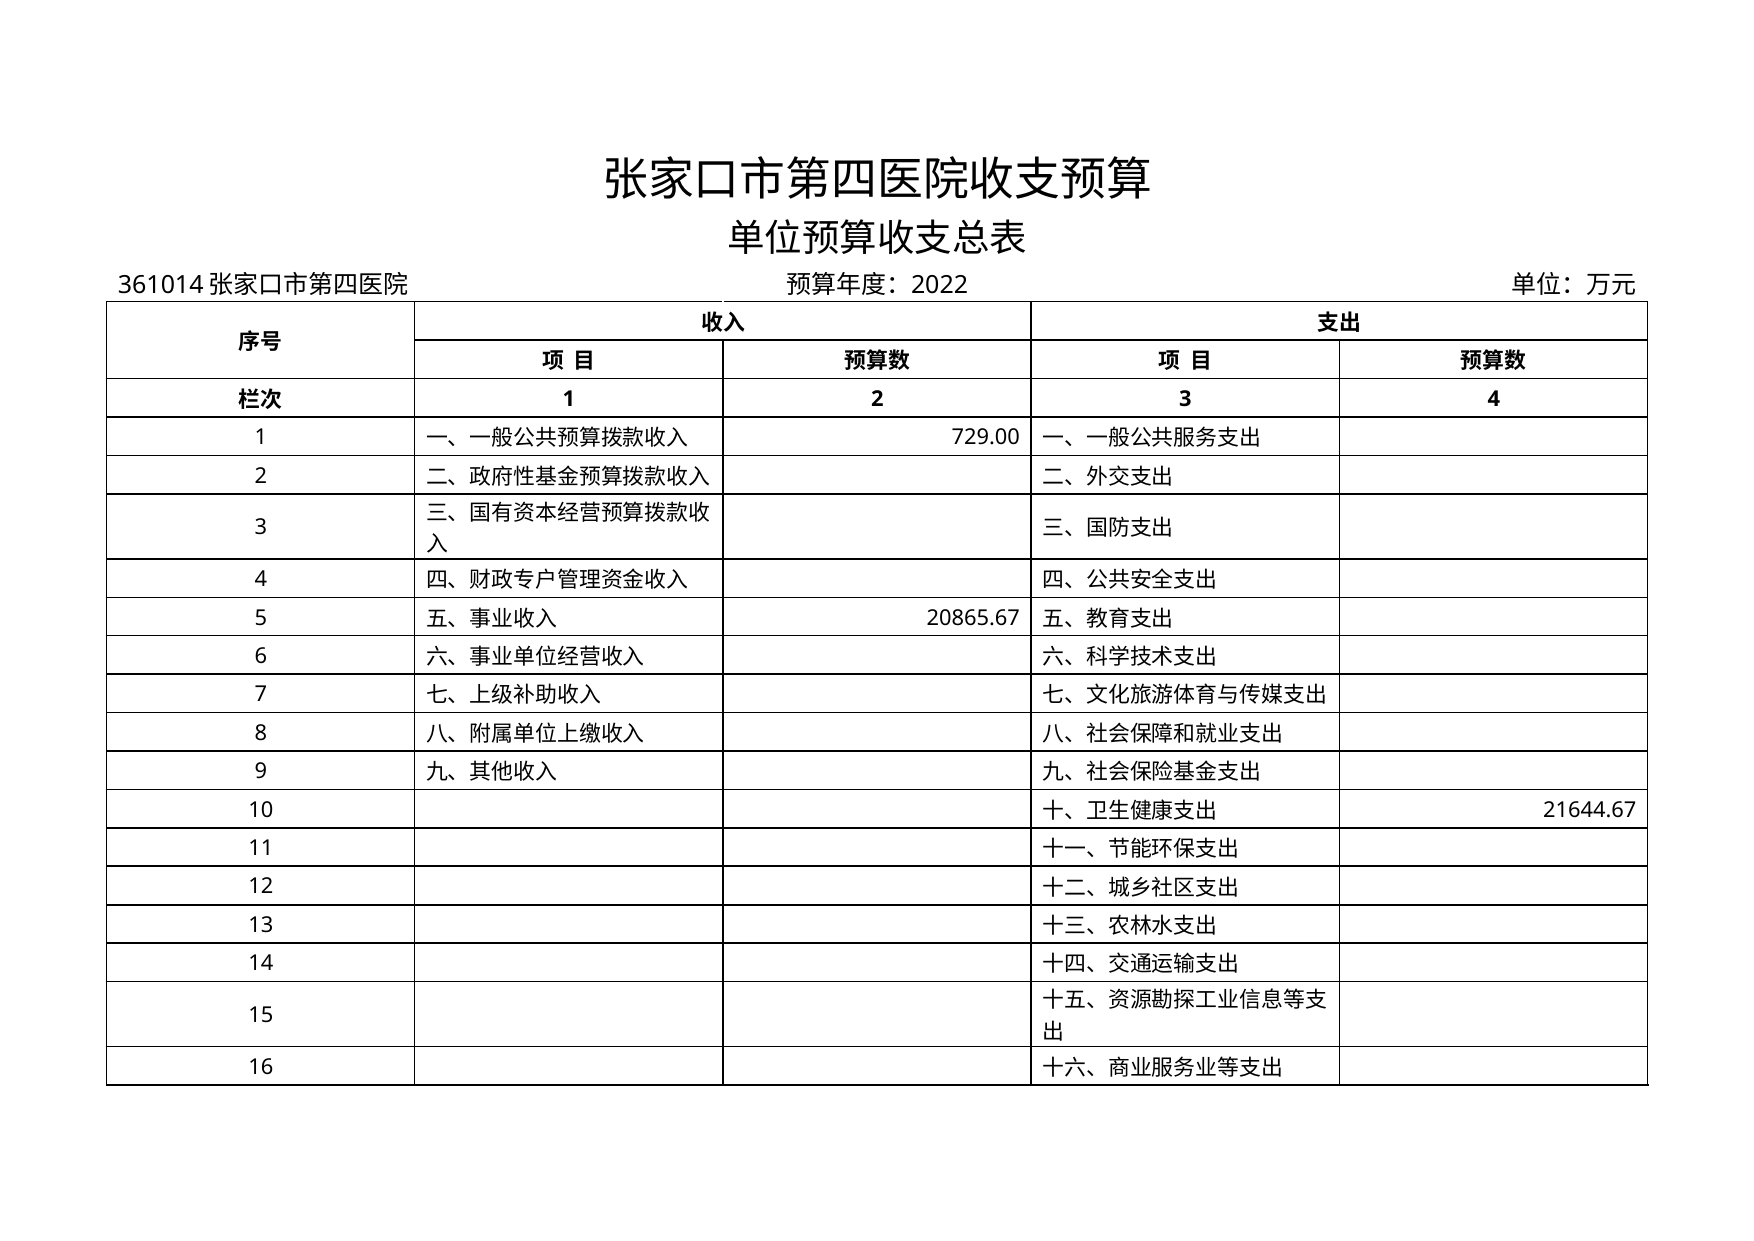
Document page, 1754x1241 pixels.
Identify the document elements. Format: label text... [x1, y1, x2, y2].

table_cell 收入 [415, 302, 1030, 339]
table_cell [724, 560, 1030, 596]
table_header 单位：万元 [1032, 264, 1647, 301]
table_cell [724, 906, 1030, 942]
table_cell 7 [107, 675, 414, 712]
table_cell [1340, 456, 1647, 493]
table_cell [1340, 636, 1647, 673]
table_cell 六、科学技术支出 [1032, 636, 1339, 673]
table_cell 13 [107, 906, 414, 942]
table_cell 十、卫生健康支出 [1032, 790, 1339, 827]
table_cell 三、国防支出 [1032, 495, 1339, 558]
table_cell 十四、交通运输支出 [1032, 944, 1339, 981]
table_cell 项 目 [1032, 341, 1339, 378]
table_cell 序号 [107, 302, 414, 378]
table_cell 3 [1032, 379, 1339, 416]
table_cell 4 [107, 560, 414, 596]
table_cell 5 [107, 598, 414, 635]
table_cell [415, 867, 722, 904]
table_cell 八、社会保障和就业支出 [1032, 713, 1339, 750]
table_cell 五、事业收入 [415, 598, 722, 635]
table_cell 三、国有资本经营预算拨款收入 [415, 495, 722, 558]
table_cell 预算数 [724, 341, 1030, 378]
table_cell [415, 944, 722, 981]
table_cell [1340, 495, 1647, 558]
table_cell 十三、农林水支出 [1032, 906, 1339, 942]
table_cell [1340, 675, 1647, 712]
table_cell 二、外交支出 [1032, 456, 1339, 493]
table_cell [724, 456, 1030, 493]
table_cell [724, 982, 1030, 1046]
table_cell 七、上级补助收入 [415, 675, 722, 712]
table_cell [1340, 867, 1647, 904]
table_cell [415, 982, 722, 1046]
table_cell 八、附属单位上缴收入 [415, 713, 722, 750]
table_cell 七、文化旅游体育与传媒支出 [1032, 675, 1339, 712]
table_cell 4 [1340, 379, 1647, 416]
table_cell [724, 495, 1030, 558]
table_cell [724, 713, 1030, 750]
table_cell 四、财政专户管理资金收入 [415, 560, 722, 596]
table_cell 一、一般公共服务支出 [1032, 418, 1339, 454]
table_cell 十五、资源勘探工业信息等支出 [1032, 982, 1339, 1046]
table_cell [724, 829, 1030, 865]
table_cell [415, 1047, 722, 1084]
table_cell 十六、商业服务业等支出 [1032, 1047, 1339, 1084]
table_cell 十一、节能环保支出 [1032, 829, 1339, 865]
table_cell 支出 [1032, 302, 1647, 339]
table_cell 二、政府性基金预算拨款收入 [415, 456, 722, 493]
table_cell [415, 790, 722, 827]
table_cell 10 [107, 790, 414, 827]
table_cell 8 [107, 713, 414, 750]
table_cell 预算数 [1340, 341, 1647, 378]
table_cell 729.00 [724, 418, 1030, 454]
table_cell 项 目 [415, 341, 722, 378]
table_cell [1340, 560, 1647, 596]
table_header 预算年度：2022 [724, 264, 1030, 301]
table_cell [1340, 713, 1647, 750]
table_header 361014张家口市第四医院 [107, 264, 722, 301]
table_cell [1340, 944, 1647, 981]
table_cell 9 [107, 752, 414, 788]
table_cell [724, 636, 1030, 673]
table_cell 2 [107, 456, 414, 493]
table_cell 3 [107, 495, 414, 558]
table_cell 四、公共安全支出 [1032, 560, 1339, 596]
table_cell 1 [415, 379, 722, 416]
table_cell 16 [107, 1047, 414, 1084]
table_cell [724, 1047, 1030, 1084]
table_cell 20865.67 [724, 598, 1030, 635]
table_cell [1340, 418, 1647, 454]
table_cell 2 [724, 379, 1030, 416]
table_cell [724, 944, 1030, 981]
table_cell [415, 829, 722, 865]
table_cell 12 [107, 867, 414, 904]
table_cell 21644.67 [1340, 790, 1647, 827]
table_cell 14 [107, 944, 414, 981]
table_cell 十二、城乡社区支出 [1032, 867, 1339, 904]
table_cell 五、教育支出 [1032, 598, 1339, 635]
text 单位预算收支总表 [106, 208, 1648, 262]
table_cell [1340, 598, 1647, 635]
table_cell 一、一般公共预算拨款收入 [415, 418, 722, 454]
table_cell [1340, 906, 1647, 942]
table_cell 栏次 [107, 379, 414, 416]
table_cell [724, 752, 1030, 788]
text 张家口市第四医院收支预算 [106, 142, 1648, 208]
table_cell [724, 867, 1030, 904]
table_cell [1340, 1047, 1647, 1084]
table_cell [724, 790, 1030, 827]
table_cell [1340, 982, 1647, 1046]
table_cell 11 [107, 829, 414, 865]
table_cell 15 [107, 982, 414, 1046]
table_cell [415, 906, 722, 942]
table_cell 1 [107, 418, 414, 454]
table_cell 六、事业单位经营收入 [415, 636, 722, 673]
table_cell [724, 675, 1030, 712]
table_cell 九、其他收入 [415, 752, 722, 788]
table_cell 6 [107, 636, 414, 673]
table_cell 九、社会保险基金支出 [1032, 752, 1339, 788]
table_cell [1340, 829, 1647, 865]
table_cell [1340, 752, 1647, 788]
